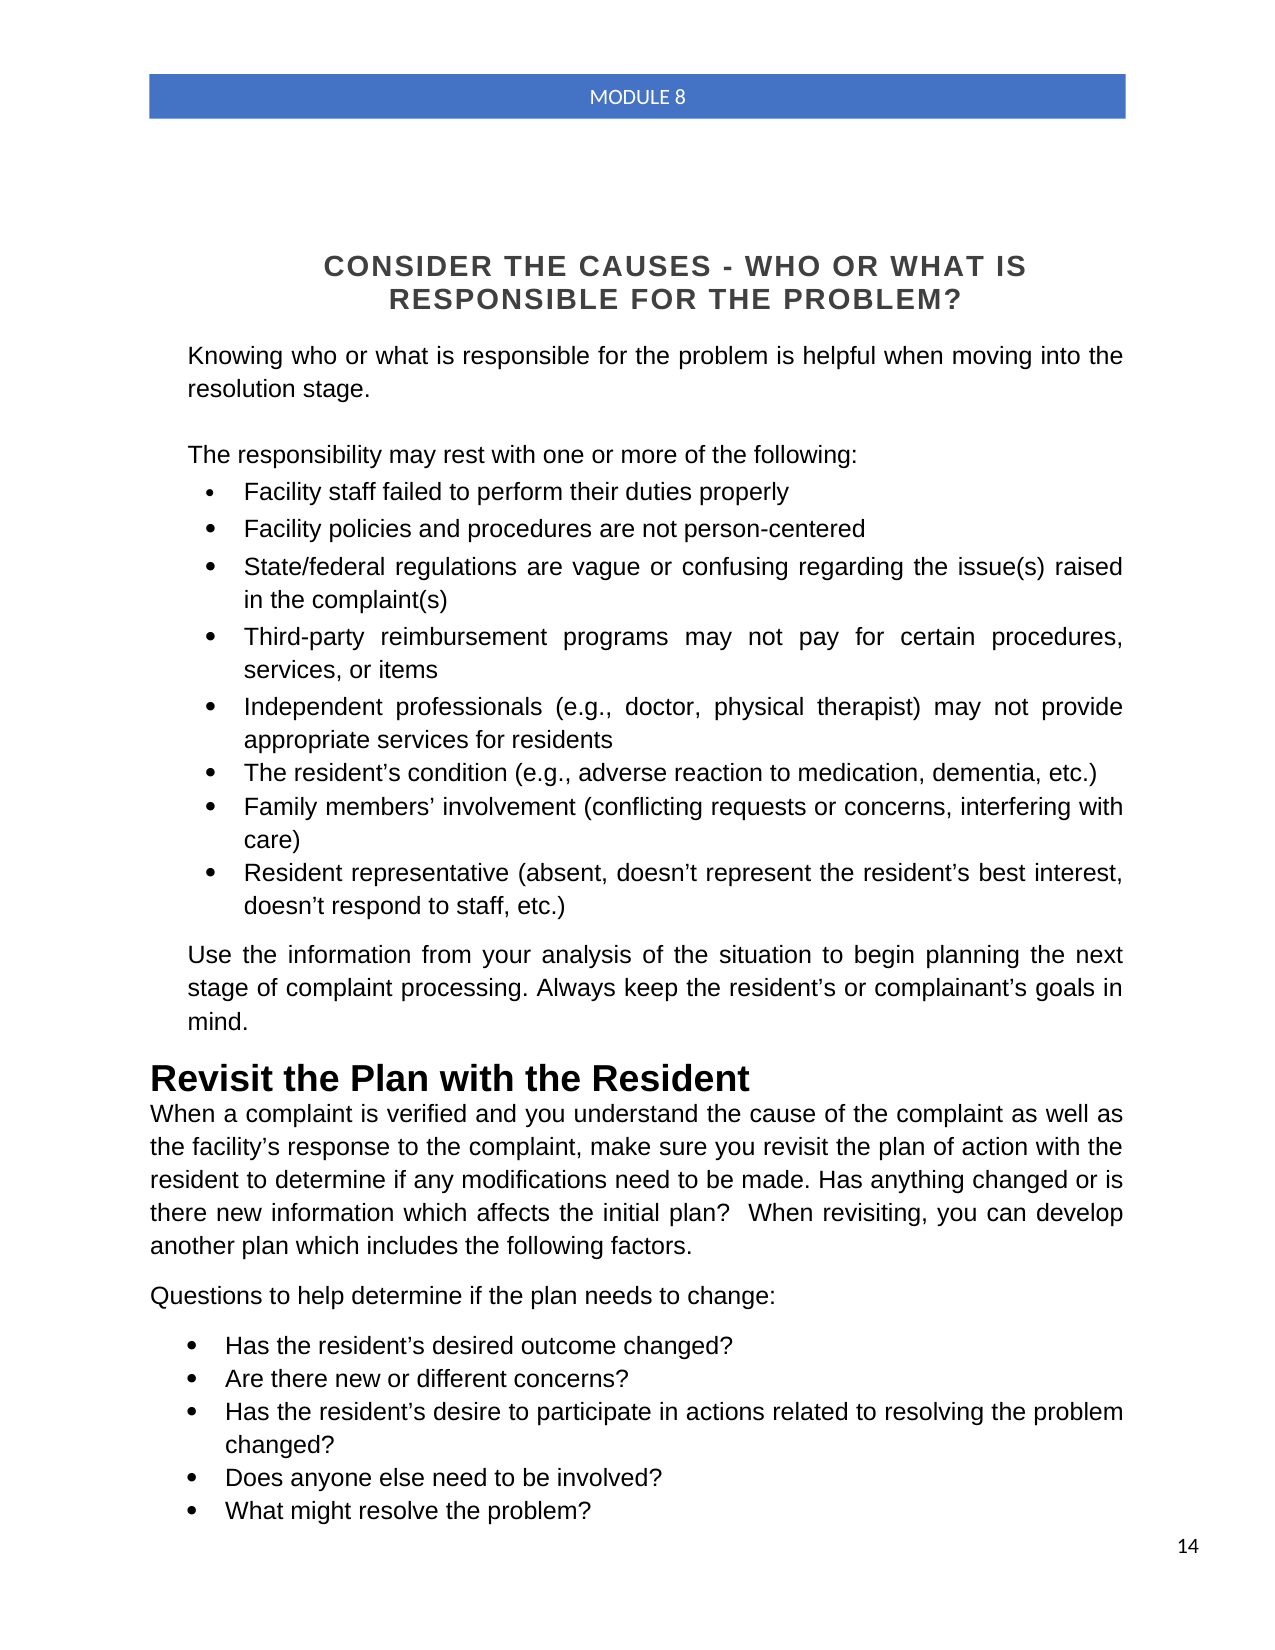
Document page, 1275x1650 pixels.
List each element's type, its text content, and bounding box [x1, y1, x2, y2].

list Family members’ involvement (conflicting requests or concerns, interfering with care) [206, 791, 1125, 853]
text Use the information from your analysis of the situation to begin planning the next stage of complaint processing. Always keep the resident’s or complainant’s goals in mind. [187, 940, 1125, 1035]
text Questions to help determine if the plan needs to change: [150, 1281, 1125, 1310]
subtitle Consider the Causes - Who or what is responsible for the Problem? [225, 249, 1125, 316]
list State/federal regulations are vague or confusing regarding the issue(s) raised in the complaint(s) [206, 552, 1125, 613]
text The responsibility may rest with one or more of the following: [187, 440, 1125, 469]
list Does anyone else need to be involved? [187, 1463, 1125, 1492]
list Facility policies and procedures are not person-centered [206, 514, 1125, 543]
list Has the resident’s desire to participate in actions related to resolving the problem changed? [187, 1397, 1125, 1459]
list Resident representative (absent, doesn’t represent the resident’s best interest, doesn’t respond to staff, etc.) [206, 858, 1125, 919]
list The resident’s condition (e.g., adverse reaction to medication, dementia, etc.) [206, 758, 1125, 787]
list Facility staff failed to perform their duties properly [206, 477, 1125, 506]
text Knowing who or what is responsible for the problem is helpful when moving into the resolution stage. [187, 341, 1125, 403]
text When a complaint is verified and you understand the cause of the complaint as well as the facility’s response to the complaint, make sure you revisit the plan of action with the resident to determine if any modifications need to be made. Has anything changed or is there new information which affects the initial plan? When revisiting, you can develop another plan which includes the following factors. [150, 1099, 1125, 1260]
list What might resolve the problem? [187, 1496, 1125, 1525]
list Third-party reimbursement programs may not pay for certain procedures, services, or items [206, 622, 1125, 684]
list Independent professionals (e.g., doctor, physical therapist) may not provide appropriate services for residents [206, 692, 1125, 754]
list Are there new or different concerns? [187, 1364, 1125, 1393]
subtitle Revisit the Plan with the Resident [150, 1056, 1125, 1099]
list Has the resident’s desired outcome changed? [187, 1331, 1125, 1359]
